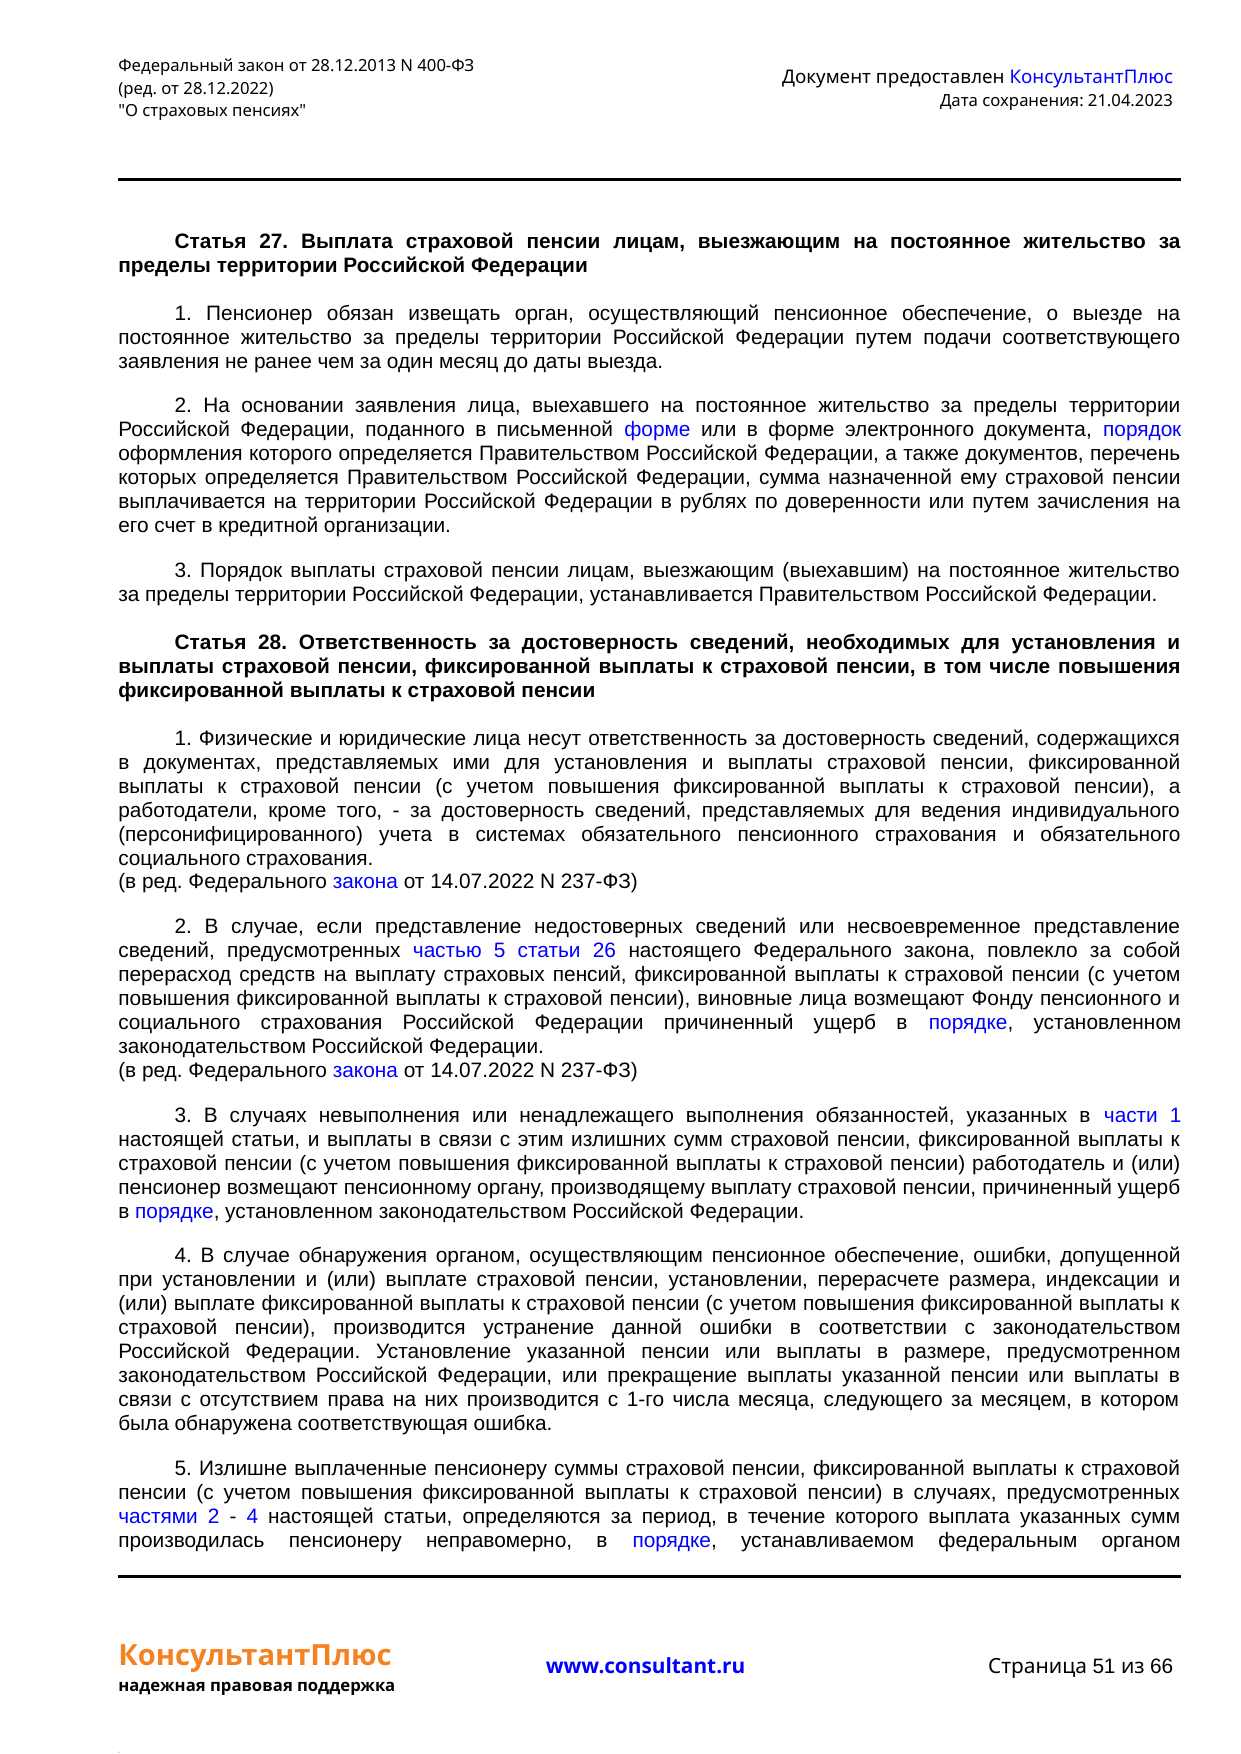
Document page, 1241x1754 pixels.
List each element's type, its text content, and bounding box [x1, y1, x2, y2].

text 1. Физические и юридические лица несут ответственность за достоверность сведений, содержащихся в документах, представляемых ими для установления и выплаты страховой пенсии, фиксированной выплаты к страховой пенсии (с учетом повышения фиксированной выплаты к страховой пенсии), а работодатели, кроме того, - за достоверность сведений, представляемых для ведения индивидуального (персонифицированного) учета в системах обязательного пенсионного страхования и обязательного социального страхования. [118, 726, 1181, 869]
text 3. В случаях невыполнения или ненадлежащего выполнения обязанностей, указанных в части 1 настоящей статьи, и выплаты в связи с этим излишних сумм страховой пенсии, фиксированной выплаты к страховой пенсии (с учетом повышения фиксированной выплаты к страховой пенсии) работодатель и (или) пенсионер возмещают пенсионному органу, производящему выплату страховой пенсии, причиненный ущерб в порядке, установленном законодательством Российской Федерации. [118, 1103, 1181, 1222]
text (в ред. Федерального закона от 14.07.2022 N 237-ФЗ) [118, 1058, 1181, 1082]
text 4. В случае обнаружения органом, осуществляющим пенсионное обеспечение, ошибки, допущенной при установлении и (или) выплате страховой пенсии, установлении, перерасчете размера, индексации и (или) выплате фиксированной выплаты к страховой пенсии (с учетом повышения фиксированной выплаты к страховой пенсии), производится устранение данной ошибки в соответствии с законодательством Российской Федерации. Установление указанной пенсии или выплаты в размере, предусмотренном законодательством Российской Федерации, или прекращение выплаты указанной пенсии или выплаты в связи с отсутствием права на них производится с 1-го числа месяца, следующего за месяцем, в котором была обнаружена соответствующая ошибка. [118, 1243, 1181, 1435]
text 2. На основании заявления лица, выехавшего на постоянное жительство за пределы территории Российской Федерации, поданного в письменной форме или в форме электронного документа, порядок оформления которого определяется Правительством Российской Федерации, а также документов, перечень которых определяется Правительством Российской Федерации, сумма назначенной ему страховой пенсии выплачивается на территории Российской Федерации в рублях по доверенности или путем зачисления на его счет в кредитной организации. [118, 393, 1181, 537]
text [118, 1456, 1181, 1552]
text 3. Порядок выплаты страховой пенсии лицам, выезжающим (выехавшим) на постоянное жительство за пределы территории Российской Федерации, устанавливается Правительством Российской Федерации. [118, 558, 1181, 606]
text 1. Пенсионер обязан извещать орган, осуществляющий пенсионное обеспечение, о выезде на постоянное жительство за пределы территории Российской Федерации путем подачи соответствующего заявления не ранее чем за один месяц до даты выезда. [118, 301, 1181, 372]
text (в ред. Федерального закона от 14.07.2022 N 237-ФЗ) [118, 869, 1181, 893]
title Статья 28. Ответственность за достоверность сведений, необходимых для установления и выплаты страховой пенсии, фиксированной выплаты к страховой пенсии, в том числе повышения фиксированной выплаты к страховой пенсии [118, 630, 1181, 702]
title Статья 27. Выплата страховой пенсии лицам, выезжающим на постоянное жительство за пределы территории Российской Федерации [118, 229, 1181, 277]
text 2. В случае, если представление недостоверных сведений или несвоевременное представление сведений, предусмотренных частью 5 статьи 26 настоящего Федерального закона, повлекло за собой перерасход средств на выплату страховых пенсий, фиксированной выплаты к страховой пенсии (с учетом повышения фиксированной выплаты к страховой пенсии), виновные лица возмещают Фонду пенсионного и социального страхования Российской Федерации причиненный ущерб в порядке, установленном законодательством Российской Федерации. [118, 914, 1181, 1058]
